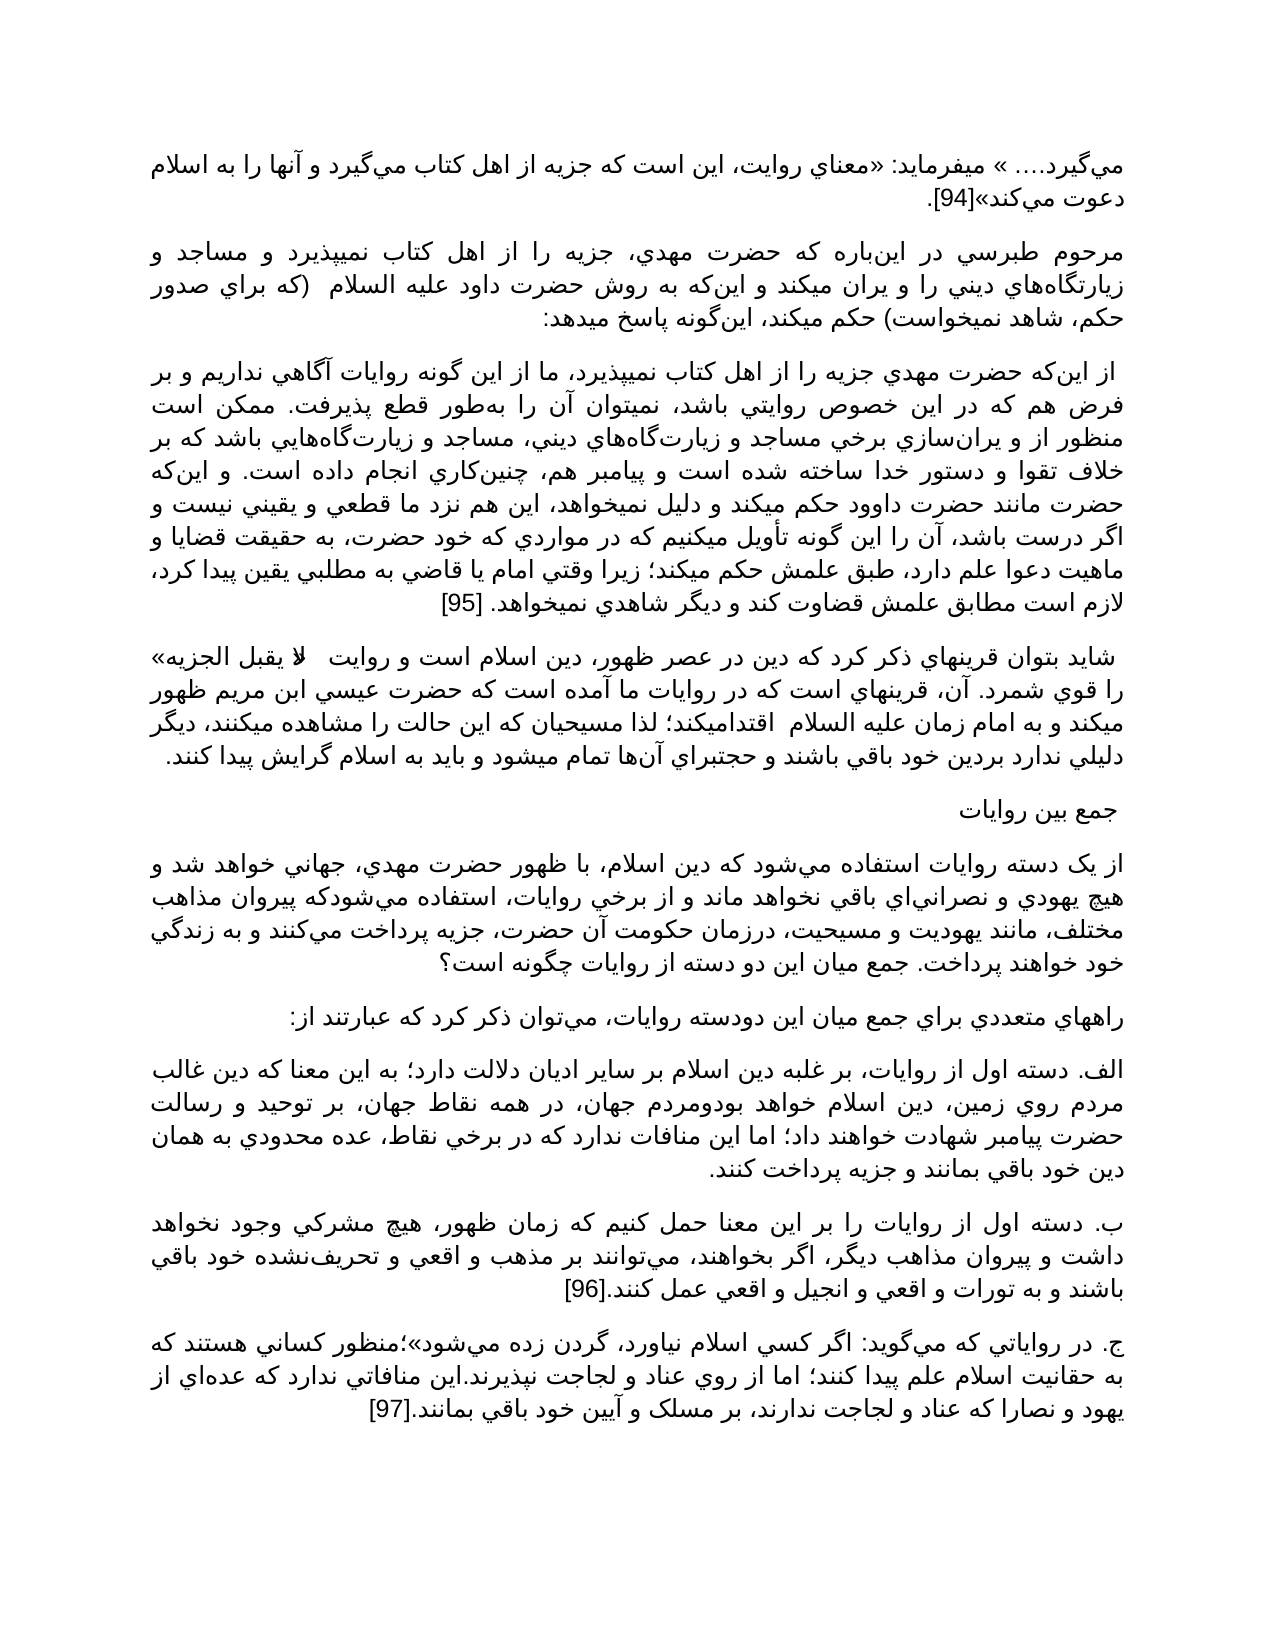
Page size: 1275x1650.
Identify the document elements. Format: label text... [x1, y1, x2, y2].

text جمع بين روايات [150, 795, 1125, 823]
text ب. دسته اول از روايات را بر اين معنا حمل کنيم که زمان ظهور، هيچ مشرکي وجود نخواهد داشت و پيروان مذاهب ديگر، اگر بخواهند، مي‌توانند بر مذهب و اقعي و تحريف‌نشده خود باقي باشند و به تورات و اقعي و انجيل و اقعي عمل كنند.[96] [150, 1208, 1125, 1303]
text راههاي متعددي براي جمع ميان اين دودسته روايات، مي‌توان ذکر كرد که عبارتند از: [150, 1001, 1125, 1030]
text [150, 150, 1125, 212]
text مرحوم طبرسي در اين‌باره كه حضرت مهدي، جزيه را از اهل كتاب نمي‏پذيرد و مساجد و زيارتگاه‌هاي‏ ديني را و يران مي‏كند و اين‌كه به روش حضرت داود عليه السلام (كه براي صدور حكم، شاهد نمي‏خواست) حكم مي‏كند، اين‌گونه پاسخ مي‏دهد: [150, 237, 1125, 332]
text الف. دسته اول از روايات، بر غلبه دين اسلام بر ساير اديان دلالت دارد؛ به اين معنا که دين غالب مردم روي زمين، دين اسلام خواهد بودومردم جهان، در همه نقاط جهان، بر توحيد و رسالت حضرت پيامبر شهادت خواهند داد؛ اما اين منافات ندارد که در برخي نقاط، عده محدودي به همان دين خود باقي بمانند و جزيه پرداخت کنند. [150, 1055, 1125, 1183]
text از يک دسته روايات استفاده مي‌شود که دين اسلام، با ظهور حضرت مهدي، جهاني خواهد شد و هيچ يهودي و نصراني‌اي باقي نخواهد ماند و از برخي روايات، استفاده مي‌شودکه پيروان مذاهب مختلف، مانند يهوديت و مسيحيت، درزمان حکومت آن حضرت، جزيه پرداخت مي‌کنند و به زندگي خود خواهند پرداخت. جمع ميان اين دو دسته از روايات چگونه است؟ [150, 848, 1125, 976]
text شايد بتوان قرينه‏اي ذكر كرد كه دين در عصر ظهور، دين اسلام است و روايت «لا يقبل الجزيه» را قوي شمرد. آن، قرينه‏اي است كه در روايات ما آمده است كه حضرت عيسي ابن مريم ظهور مي‏كند و به امام زمان عليه السلام اقتدامي‏كند؛ لذا مسيحيان كه اين حالت را مشاهده مي‏كنند، ديگر دليلي ندارد بردين خود باقي باشند و حجت‏براي آن‌ها تمام مي‏شود و بايد به اسلام گرايش پيدا كنند. [150, 642, 1125, 769]
text از اين‌كه حضرت مهدي جزيه را از اهل كتاب نمي‏پذيرد، ما از اين گونه روايات آگاهي نداريم و بر فرض ‏هم كه در اين خصوص روايتي باشد، نمي‏توان آن را به‌طور قطع پذيرفت. ممكن است منظور از و يران‌سازي برخي مساجد و زيارت‌گاه‌هاي ديني، مساجد و زيارت‌گاه‌هايي باشد كه بر خلاف تقوا و دستور خدا ساخته شده است و پيامبر هم، چنين‌كاري انجام داده است. و اين‌كه حضرت مانند حضرت داوود حكم مي‏كند و دليل نمي‏خواهد، اين هم نزد ما قطعي و يقيني نيست و اگر درست باشد، آن را اين گونه تأويل مي‏كنيم كه در مواردي كه خود حضرت، به حقيقت قضايا و ماهيت دعوا علم دارد، طبق علمش حكم مي‏كند؛ زيرا وقتي امام يا قاضي به مطلبي يقين پيدا كرد، لازم است مطابق علمش قضاوت كند و ديگر شاهدي نمي‏خواهد. [95] [150, 357, 1125, 617]
text ج. در رواياتي که مي‌گويد: اگر کسي اسلام نياورد، گردن زده مي‌شود»؛منظور کساني هستند که به حقانيت اسلام علم پيدا کنند؛ اما از روي عناد و لجاجت نپذيرند.اين منافاتي ندارد که عده‌اي از يهود و نصارا که عناد و لجاجت ندارند، بر مسلک و آيين خود باقي بمانند.[97] [150, 1328, 1125, 1423]
